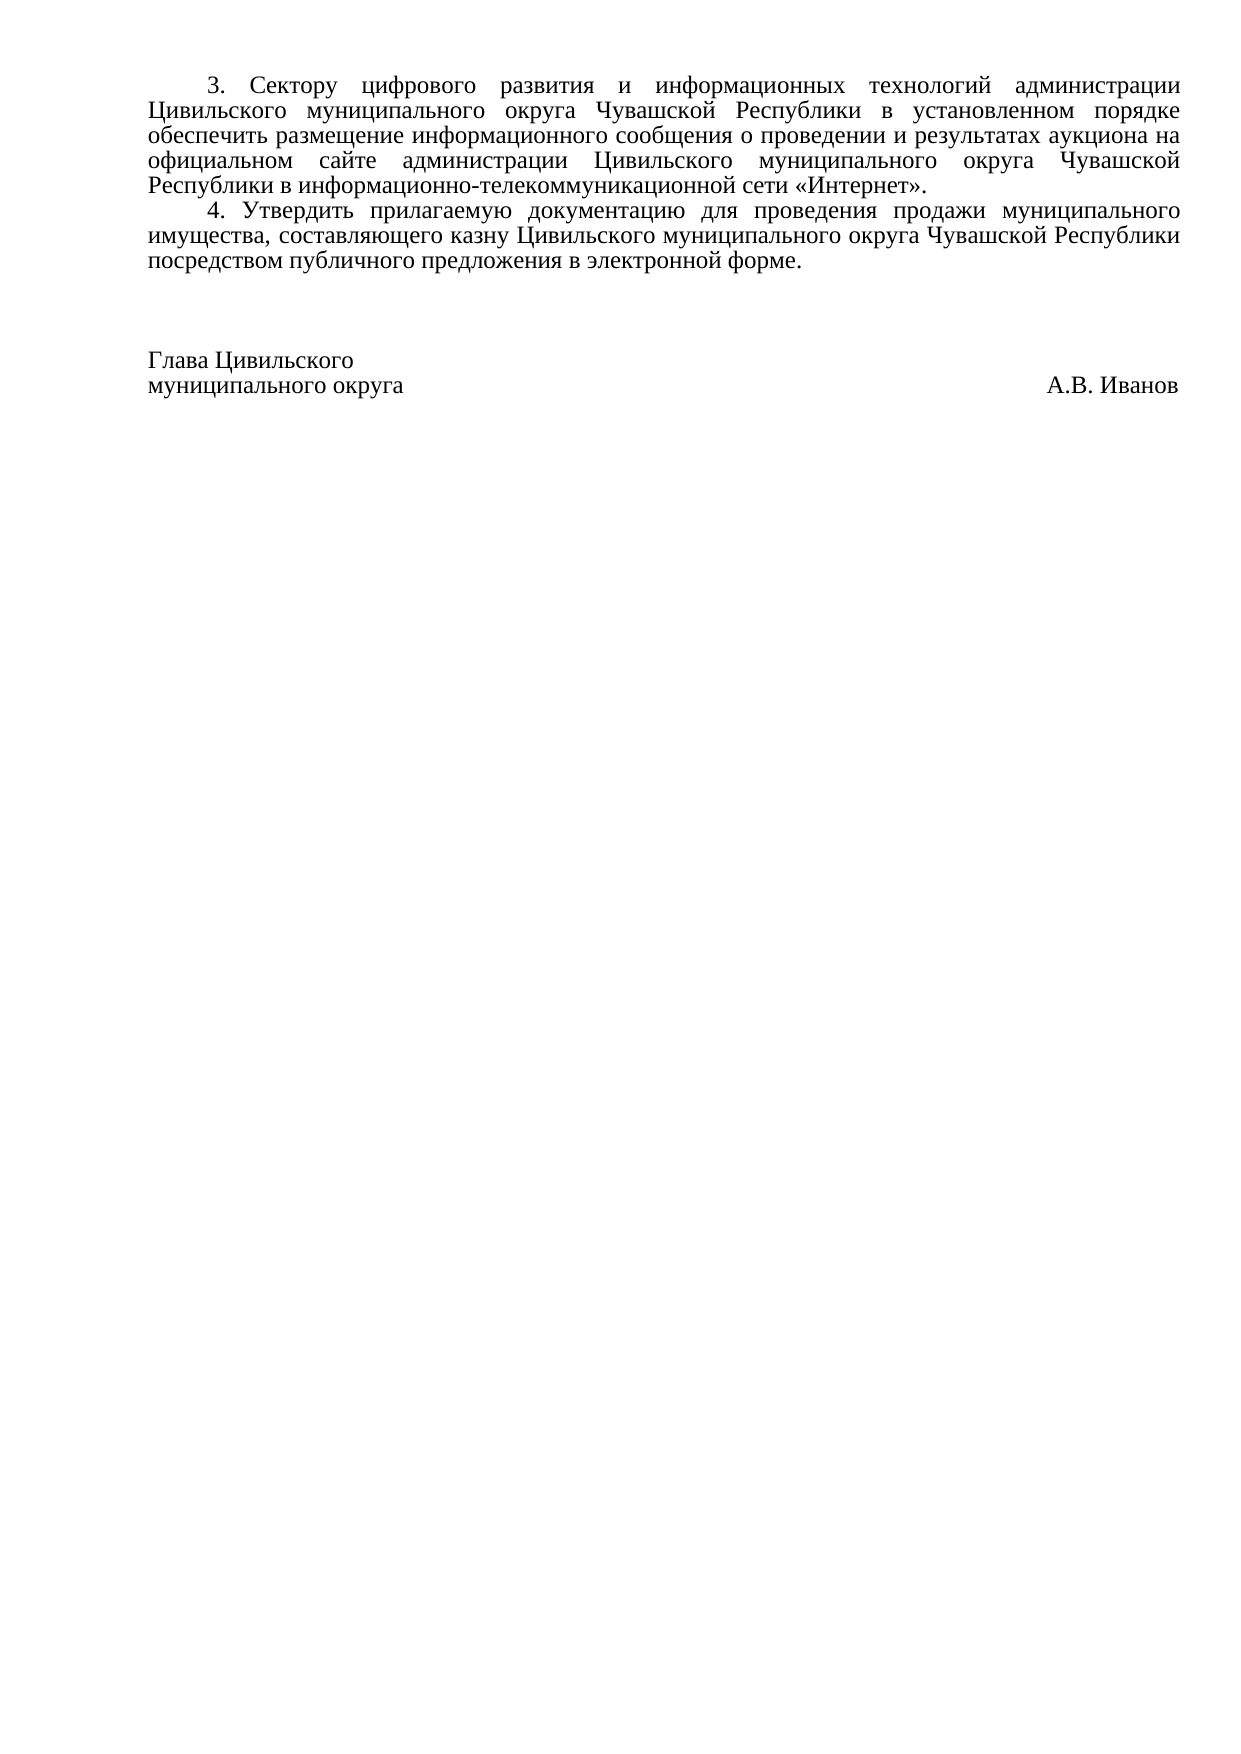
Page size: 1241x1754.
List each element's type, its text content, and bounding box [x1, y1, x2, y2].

text муниципального округа А.В. Иванов [148, 374, 1181, 399]
text 4. Утвердить прилагаемую документацию для проведения продажи муниципального имущества, составляющего казну Цивильского муниципального округа Чувашской Республики посредством публичного предложения в электронной форме. [148, 199, 1181, 274]
text 3. Сектору цифрового развития и информационных технологий администрации Цивильского муниципального округа Чувашской Республики в установленном порядке обеспечить размещение информационного сообщения о проведении и результатах аукциона на официальном сайте администрации Цивильского муниципального округа Чувашской Республики в информационно-телекоммуникационной сети «Интернет». [148, 74, 1181, 199]
text Глава Цивильского [148, 349, 1181, 374]
